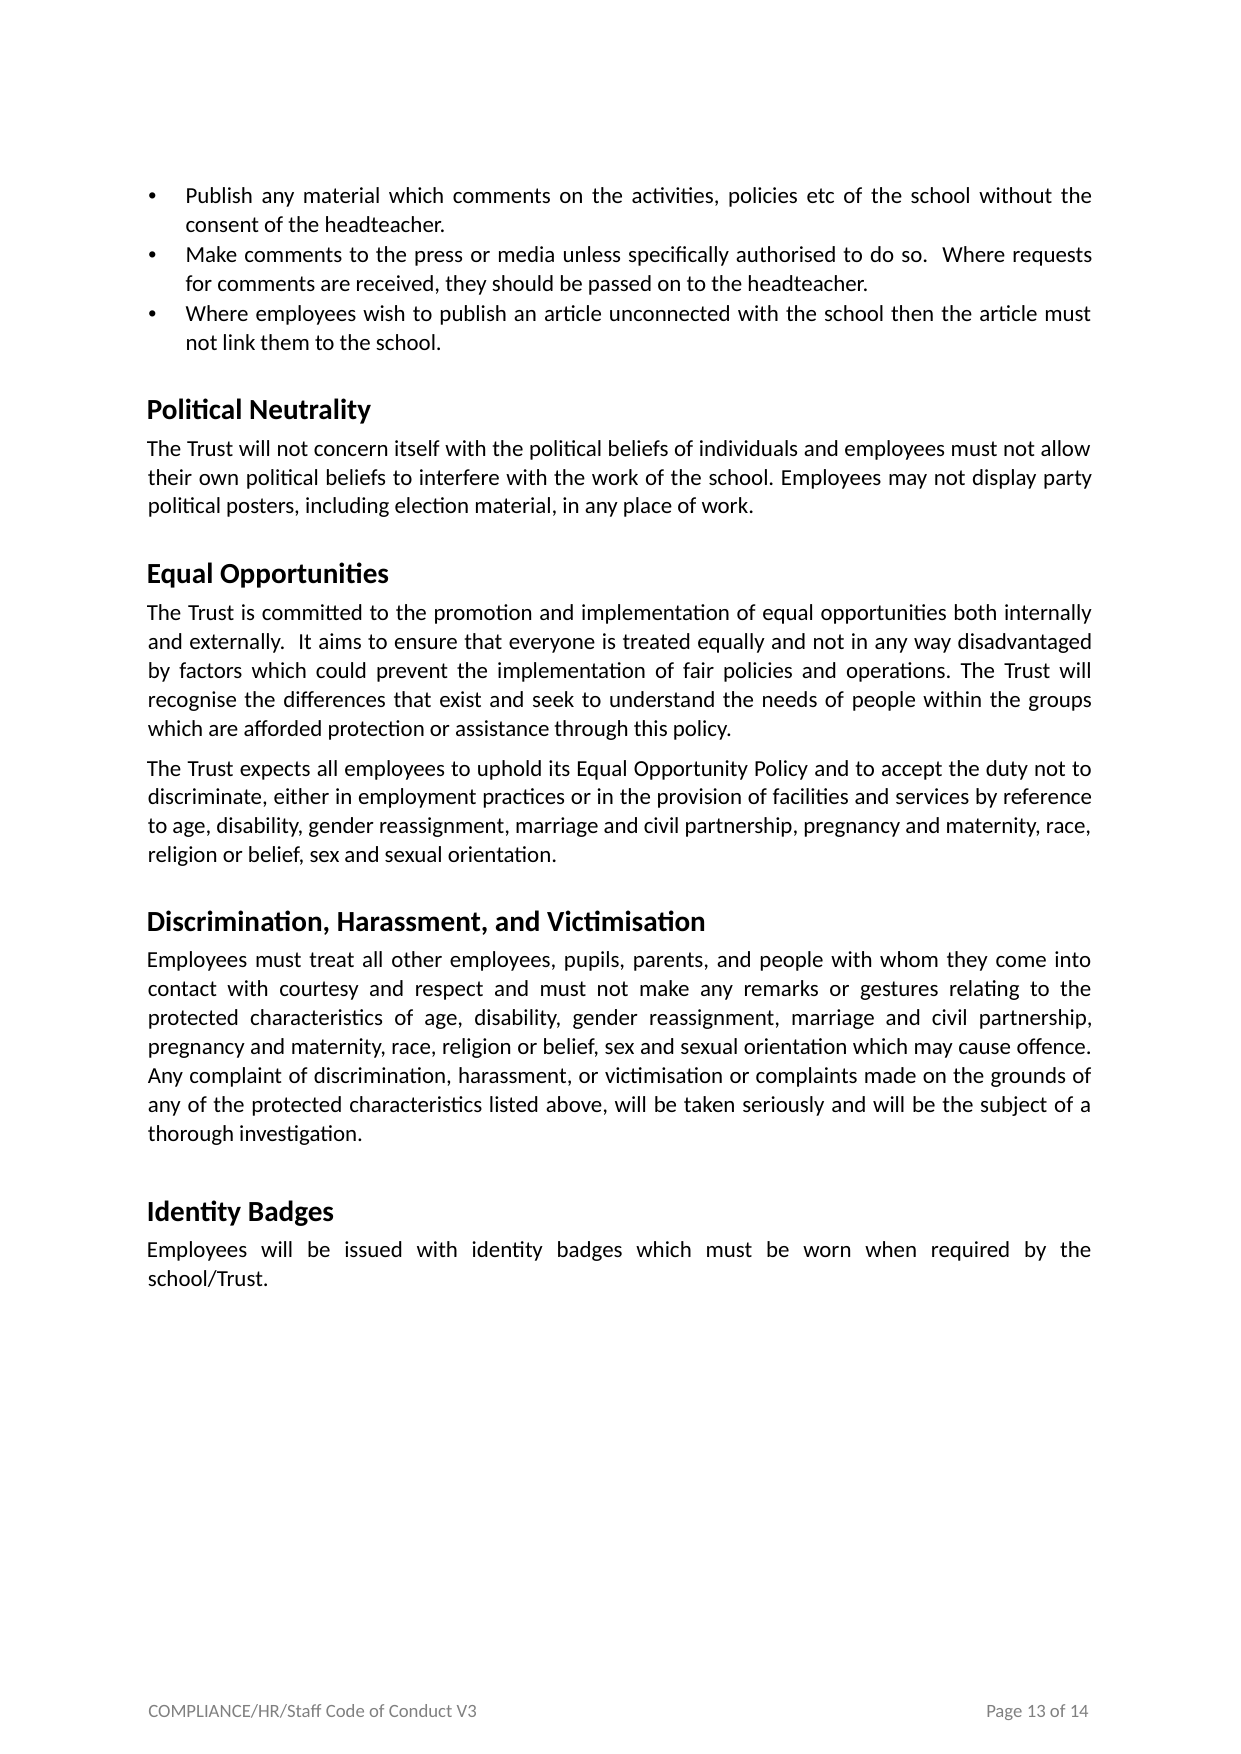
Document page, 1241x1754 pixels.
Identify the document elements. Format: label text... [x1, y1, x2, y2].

text Employees must treat all other employees, pupils, parents, and people with whom they come into contact with courtesy and respect and must not make any remarks or gestures relating to the protected characteristics of age, disability, gender reassignment, marriage and civil partnership, pregnancy and maternity, race, religion or belief, sex and sexual orientation which may cause offence. Any complaint of discrimination, harassment, or victimisation or complaints made on the grounds of any of the protected characteristics listed above, will be taken seriously and will be the subject of a thorough investigation. [147, 946, 1093, 1147]
list Publish any material which comments on the activities, policies etc of the school without the consent of the headteacher. [148, 182, 1093, 238]
text The Trust will not concern itself with the political beliefs of individuals and employees must not allow their own political beliefs to interfere with the work of the school. Employees may not display party political posters, including election material, in any place of work. [147, 434, 1093, 519]
text The Trust is committed to the promotion and implementation of equal opportunities both internally and externally. It aims to ensure that everyone is treated equally and not in any way disadvantaged by factors which could prevent the implementation of fair policies and operations. The Trust will recognise the differences that exist and seek to understand the needs of people within the groups which are afforded protection or assistance through this policy. [147, 598, 1093, 742]
text Employees will be issued with identity badges which must be worn when required by the school/Trust. [147, 1235, 1093, 1292]
text The Trust expects all employees to uphold its Equal Opportunity Policy and to accept the duty not to discriminate, either in employment practices or in the provision of facilities and services by reference to age, disability, gender reassignment, marriage and civil partnership, pregnancy and maternity, race, religion or belief, sex and sexual orientation. [147, 754, 1093, 868]
subtitle Discrimination, Harassment, and Victimisation [147, 903, 1093, 938]
subtitle Identity Badges [147, 1193, 1093, 1228]
subtitle Equal Opportunities [147, 556, 1093, 591]
list Make comments to the press or media unless specifically authorised to do so. Where requests for comments are received, they should be passed on to the headteacher. [148, 241, 1093, 297]
list Where employees wish to publish an article unconnected with the school then the article must not link them to the school. [148, 299, 1093, 356]
subtitle Political Neutrality [147, 391, 1093, 427]
